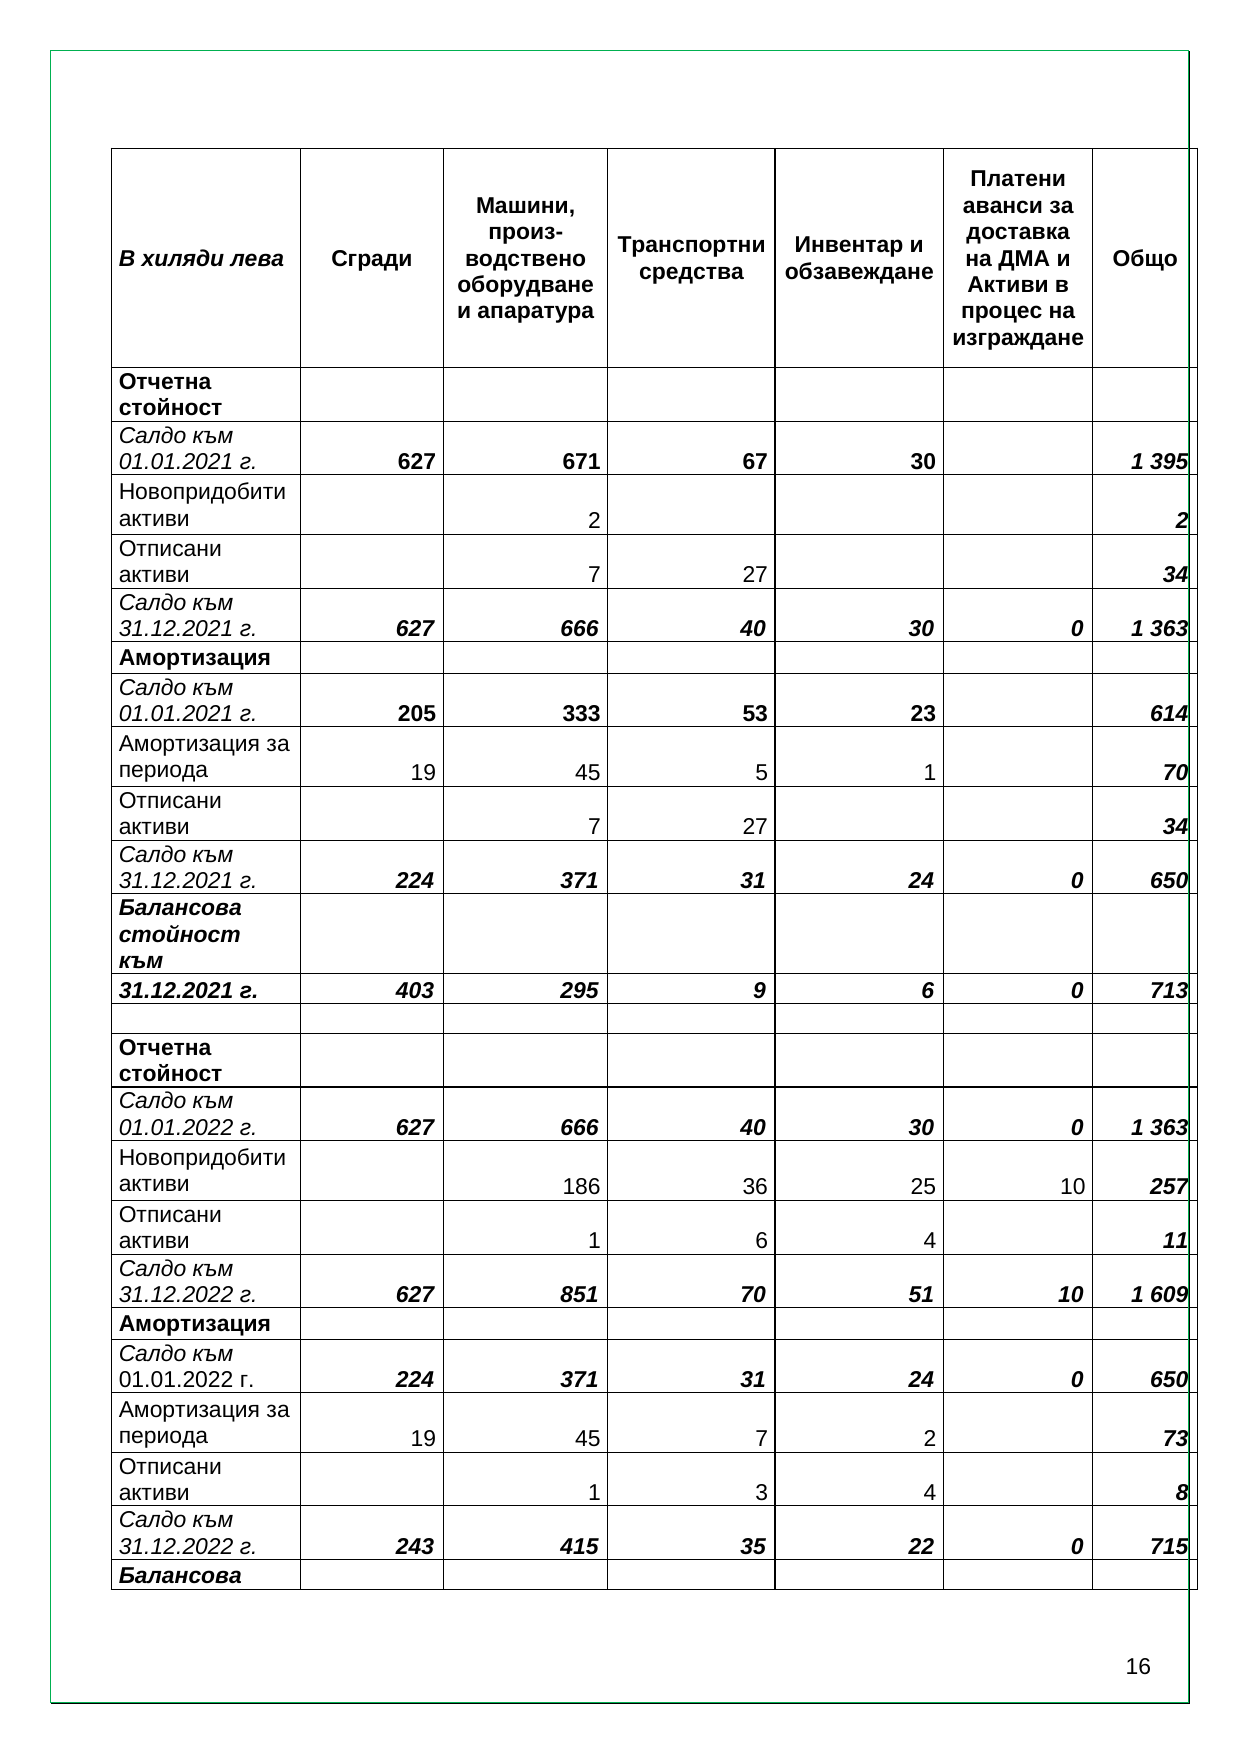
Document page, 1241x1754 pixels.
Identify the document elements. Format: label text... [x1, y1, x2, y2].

table_cell 614 [1093, 674, 1188, 726]
table_cell [301, 1453, 443, 1505]
table_cell 22 [776, 1506, 943, 1559]
table_cell [301, 787, 443, 839]
table_cell 35 [608, 1506, 774, 1559]
table_cell 627 [301, 1088, 443, 1140]
table_cell [944, 642, 1092, 672]
table_cell 650 [1093, 1340, 1188, 1392]
table_cell [444, 368, 607, 421]
table_cell 30 [776, 422, 943, 474]
table_cell Салдо към 01.01.2022 г. [112, 1340, 300, 1392]
table_cell 25 [776, 1141, 943, 1200]
table_cell 4 [776, 1453, 943, 1505]
table_cell [301, 1141, 443, 1200]
table_cell [301, 475, 443, 534]
table_cell Новопридобити активи [112, 475, 300, 534]
table_cell [1093, 1308, 1188, 1338]
table_cell 34 [1093, 787, 1188, 839]
table_cell 27 [608, 787, 774, 839]
table_cell [444, 642, 607, 672]
table_cell 24 [776, 1340, 943, 1392]
table_cell 1 [776, 727, 943, 786]
table_cell [608, 1560, 774, 1589]
table_cell 9 [608, 974, 774, 1003]
table_cell 34 [1093, 535, 1188, 587]
table_cell [776, 1004, 943, 1033]
table_cell Отчетна стойност [112, 368, 300, 421]
table_cell 715 [1093, 1506, 1188, 1559]
table_cell [608, 894, 774, 973]
table_cell 295 [444, 974, 607, 1003]
table_cell [944, 674, 1092, 726]
table_cell [944, 1453, 1092, 1505]
table_cell Амортизация за периода [112, 1393, 300, 1452]
table_cell 10 [944, 1141, 1092, 1200]
table_cell Амортизация [112, 1308, 300, 1338]
table_cell [944, 475, 1092, 534]
table_cell [608, 475, 774, 534]
table_cell 10 [944, 1255, 1092, 1307]
table_cell 333 [444, 674, 607, 726]
table_cell 40 [608, 1088, 774, 1140]
table_cell 671 [444, 422, 607, 474]
table_cell 40 [608, 589, 774, 641]
table_cell Амортизация за периода [112, 727, 300, 786]
table_cell [776, 1308, 943, 1338]
table_cell [776, 535, 943, 587]
table_cell 73 [1093, 1393, 1188, 1452]
table_header Инвентар и обзавеждане [776, 149, 943, 367]
table_cell 7 [608, 1393, 774, 1452]
table_cell [944, 1560, 1092, 1589]
table_cell 0 [944, 974, 1092, 1003]
table_cell [944, 787, 1092, 839]
table_cell [944, 368, 1092, 421]
table_cell 0 [944, 1088, 1092, 1140]
table_cell 371 [444, 1340, 607, 1392]
table_cell Салдо към 01.01.2021 г. [112, 674, 300, 726]
table_cell [301, 535, 443, 587]
table_cell [944, 1004, 1092, 1033]
table_cell Салдо към 01.01.2022 г. [112, 1088, 300, 1140]
table_cell 650 [1093, 841, 1188, 893]
table_cell [1093, 894, 1188, 973]
table_cell [301, 894, 443, 973]
table_cell [608, 642, 774, 672]
table_cell [1093, 368, 1188, 421]
table_cell Отписани активи [112, 1201, 300, 1253]
table_cell 67 [608, 422, 774, 474]
table_cell [1189, 368, 1197, 421]
table_cell Салдо към 31.12.2021 г. [112, 841, 300, 893]
table_cell [444, 894, 607, 973]
table_cell 0 [944, 1340, 1092, 1392]
table_cell 666 [444, 589, 607, 641]
table_cell 2 [776, 1393, 943, 1452]
table_cell [301, 1004, 443, 1033]
table_cell 371 [444, 841, 607, 893]
table_cell [1189, 1034, 1197, 1086]
table_header Сгради [301, 149, 443, 367]
table_cell 3 [608, 1453, 774, 1505]
table_cell Салдо към 31.12.2022 г. [112, 1255, 300, 1307]
table_cell 257 [1093, 1141, 1188, 1200]
table_cell [608, 1308, 774, 1338]
table_cell [944, 1308, 1092, 1338]
table_cell Амортизация [112, 642, 300, 672]
table_cell [1093, 1004, 1188, 1033]
table_cell 666 [444, 1088, 607, 1140]
table_cell 713 [1093, 974, 1188, 1003]
table_cell 0 [944, 1506, 1092, 1559]
table_cell 70 [1093, 727, 1188, 786]
table_cell 36 [608, 1141, 774, 1200]
table_cell 1 363 [1093, 1088, 1188, 1140]
table_cell [944, 1201, 1092, 1253]
table_cell 31 [608, 841, 774, 893]
table_cell 45 [444, 727, 607, 786]
table_header Общо [1093, 149, 1188, 367]
table_cell [1093, 642, 1188, 672]
table_cell 6 [608, 1201, 774, 1253]
table_cell [944, 422, 1092, 474]
table_cell 30 [776, 589, 943, 641]
table_cell 243 [301, 1506, 443, 1559]
table_cell Отчетна стойност [112, 1034, 300, 1086]
table_cell [776, 1034, 943, 1086]
table_cell 205 [301, 674, 443, 726]
table_cell 23 [776, 674, 943, 726]
table_header Платени аванси за доставка на ДМА и Активи в процес на изграждане [944, 149, 1092, 367]
table_cell Салдо към 31.12.2022 г. [112, 1506, 300, 1559]
table_cell 851 [444, 1255, 607, 1307]
table_cell [776, 475, 943, 534]
table_cell 31 [608, 1340, 774, 1392]
table_cell 1 [444, 1201, 607, 1253]
table_cell 1 363 [1093, 589, 1188, 641]
table_cell 8 [1093, 1453, 1188, 1505]
table_cell [1093, 1560, 1188, 1589]
table_cell [944, 1034, 1092, 1086]
table_cell 27 [608, 535, 774, 587]
table_cell [444, 1560, 607, 1589]
table_cell [608, 368, 774, 421]
table_cell [301, 1308, 443, 1338]
table_cell [1189, 1308, 1197, 1338]
table_cell [444, 1034, 607, 1086]
table_cell [608, 1004, 774, 1033]
table_cell [1189, 642, 1197, 672]
table_cell 224 [301, 841, 443, 893]
table_cell [776, 368, 943, 421]
table_cell [776, 787, 943, 839]
table_cell [301, 642, 443, 672]
table_cell [1189, 1004, 1197, 1033]
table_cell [112, 1560, 300, 1589]
table_header Машини, произ-водствено оборудване и апаратура [444, 149, 607, 367]
table_cell [301, 1034, 443, 1086]
table_cell 186 [444, 1141, 607, 1200]
table_cell 224 [301, 1340, 443, 1392]
table_cell [444, 1308, 607, 1338]
table_cell [301, 1560, 443, 1589]
table_cell 30 [776, 1088, 943, 1140]
table_cell 51 [776, 1255, 943, 1307]
table_cell 2 [444, 475, 607, 534]
table_cell 53 [608, 674, 774, 726]
table_cell Салдо към 01.01.2021 г. [112, 422, 300, 474]
table_cell [776, 1560, 943, 1589]
table_cell 19 [301, 727, 443, 786]
table_cell 5 [608, 727, 774, 786]
table_cell [1189, 1560, 1197, 1589]
table_header Транспортни средства [608, 149, 774, 367]
table_cell Отписани активи [112, 1453, 300, 1505]
table_cell 1 [444, 1453, 607, 1505]
table_cell Балансова стойност към [112, 894, 300, 973]
table_cell [944, 894, 1092, 973]
table_cell [301, 1201, 443, 1253]
table_cell 415 [444, 1506, 607, 1559]
table_cell 70 [608, 1255, 774, 1307]
table_cell 24 [776, 841, 943, 893]
table_cell 6 [776, 974, 943, 1003]
table_cell 1 609 [1093, 1255, 1188, 1307]
table_cell 2 [1093, 475, 1188, 534]
table_cell [444, 1004, 607, 1033]
table_cell 403 [301, 974, 443, 1003]
table_cell 11 [1093, 1201, 1188, 1253]
table_cell [776, 642, 943, 672]
table_cell Отписани активи [112, 787, 300, 839]
table_cell 0 [944, 841, 1092, 893]
table_header В хиляди лева [112, 149, 300, 367]
table_cell 7 [444, 787, 607, 839]
table_cell [776, 894, 943, 973]
table_cell 627 [301, 422, 443, 474]
table_cell 4 [776, 1201, 943, 1253]
table_cell 31.12.2021 г. [112, 974, 300, 1003]
table_cell 19 [301, 1393, 443, 1452]
table_cell 7 [444, 535, 607, 587]
table_cell 1 395 [1093, 422, 1188, 474]
table_cell 45 [444, 1393, 607, 1452]
table_cell Отписани активи [112, 535, 300, 587]
table_cell 627 [301, 589, 443, 641]
table_cell Салдо към 31.12.2021 г. [112, 589, 300, 641]
table_cell [944, 727, 1092, 786]
table_cell [1093, 1034, 1188, 1086]
table_cell [944, 535, 1092, 587]
table_cell [1189, 894, 1197, 973]
table_cell [944, 1393, 1092, 1452]
table_cell [112, 1004, 300, 1033]
table_cell [608, 1034, 774, 1086]
table_cell 627 [301, 1255, 443, 1307]
table_cell 0 [944, 589, 1092, 641]
table_cell [301, 368, 443, 421]
table_cell Новопридобити активи [112, 1141, 300, 1200]
